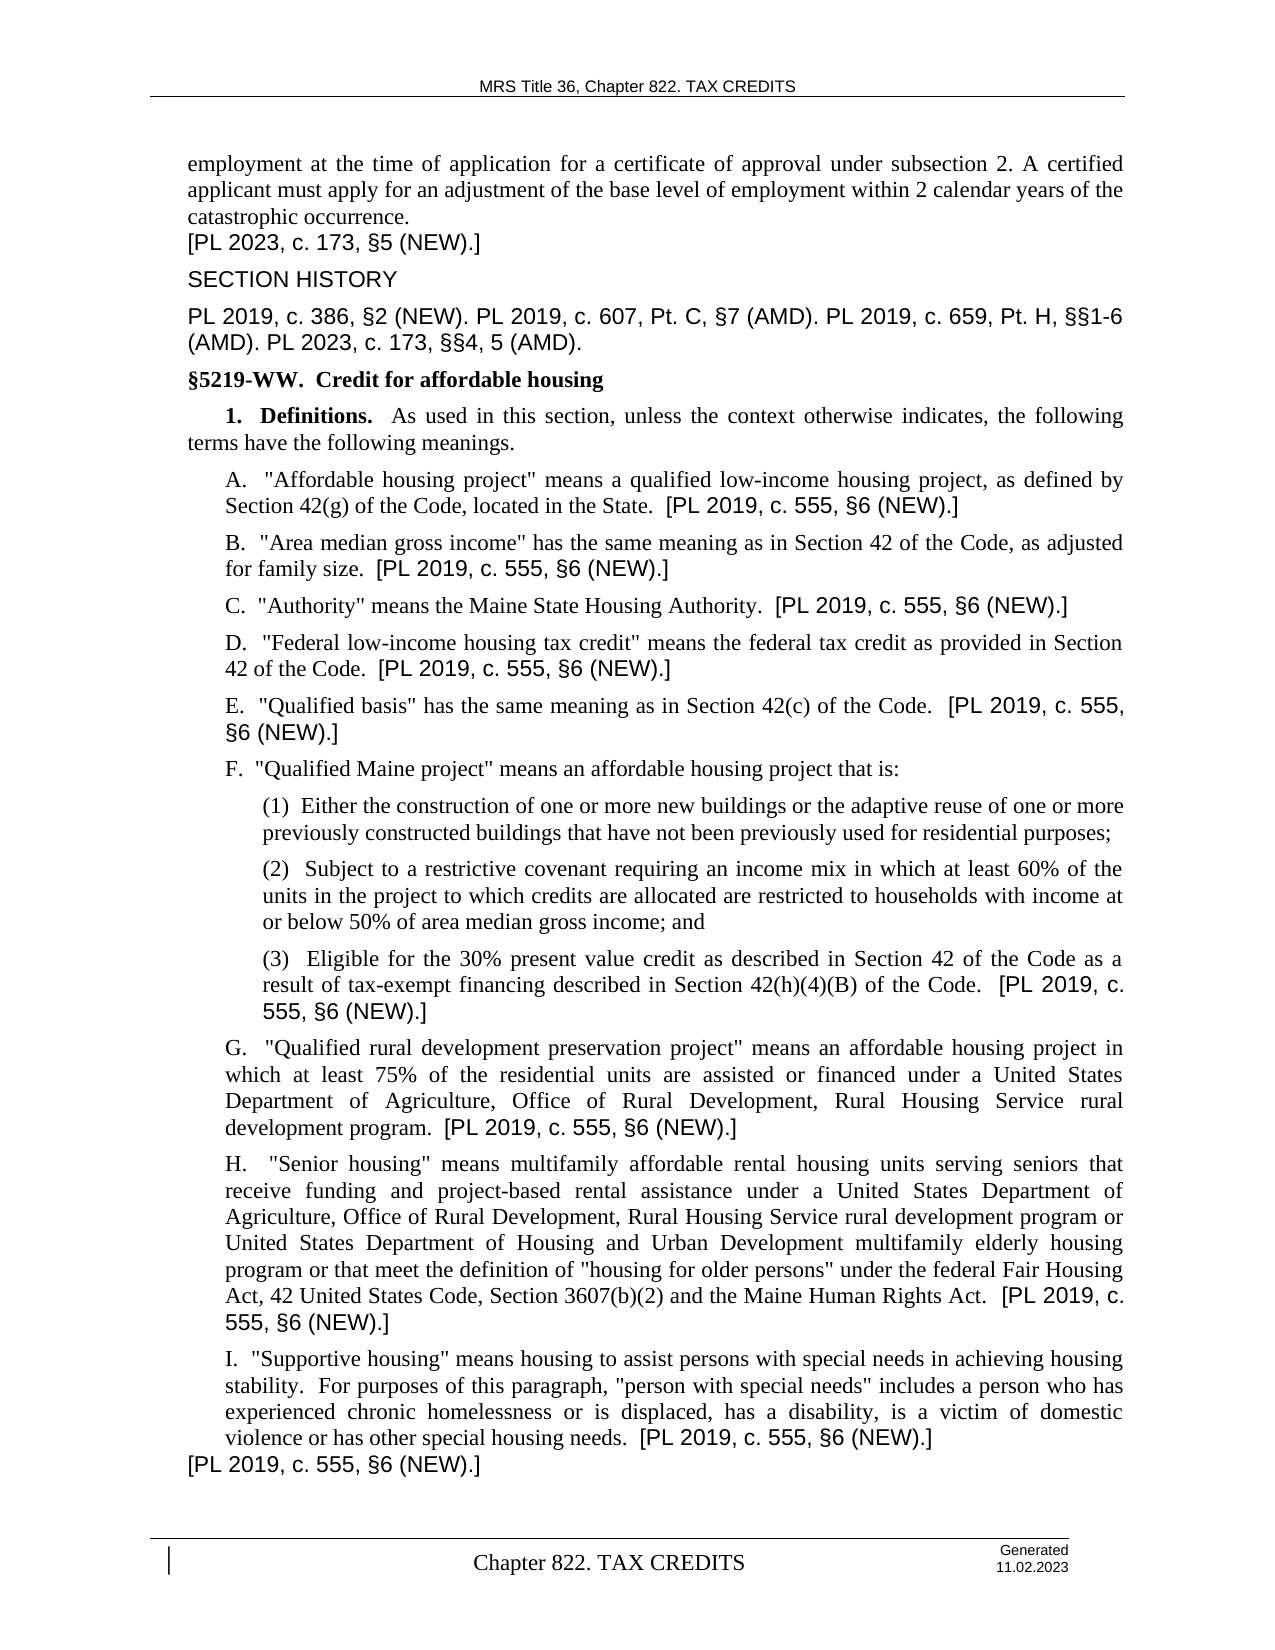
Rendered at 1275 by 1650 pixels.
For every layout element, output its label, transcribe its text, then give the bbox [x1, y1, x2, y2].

text (3) Eligible for the 30% present value credit as described in Section 42 of the Code as a result of tax-exempt financing described in Section 42(h)(4)(B) of the Code. [PL 2019, c. 555, §6 (NEW).] [262, 945, 1125, 1024]
text 1. Definitions. As used in this section, unless the context otherwise indicates, the following terms have the following meanings. [187, 402, 1125, 455]
text G. "Qualified rural development preservation project" means an affordable housing project in which at least 75% of the residential units are assisted or financed under a United States Department of Agriculture, Office of Rural Development, Rural Housing Service rural development program. [PL 2019, c. 555, §6 (NEW).] [225, 1034, 1125, 1140]
text §5219-WW. Credit for affordable housing [187, 366, 1125, 392]
text (2) Subject to a restrictive covenant requiring an income mix in which at least 60% of the units in the project to which credits are allocated are restricted to households with income at or below 50% of area median gross income; and [262, 855, 1125, 934]
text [187, 150, 1125, 229]
text E. "Qualified basis" has the same meaning as in Section 42(c) of the Code. [PL 2019, c. 555, §6 (NEW).] [225, 692, 1125, 745]
text SECTION HISTORY [187, 266, 1125, 292]
text A. "Affordable housing project" means a qualified low-income housing project, as defined by Section 42(g) of the Code, located in the State. [PL 2019, c. 555, §6 (NEW).] [225, 466, 1125, 518]
text B. "Area median gross income" has the same meaning as in Section 42 of the Code, as adjusted for family size. [PL 2019, c. 555, §6 (NEW).] [225, 529, 1125, 582]
text C. "Authority" means the Maine State Housing Authority. [PL 2019, c. 555, §6 (NEW).] [225, 592, 1125, 618]
text D. "Federal low-income housing tax credit" means the federal tax credit as provided in Section 42 of the Code. [PL 2019, c. 555, §6 (NEW).] [225, 629, 1125, 682]
text PL 2019, c. 386, §2 (NEW). PL 2019, c. 607, Pt. C, §7 (AMD). PL 2019, c. 659, Pt. H, §§1-6 (AMD). PL 2023, c. 173, §§4, 5 (AMD). [187, 303, 1125, 355]
text [PL 2023, c. 173, §5 (NEW).] [187, 229, 1125, 255]
text I. "Supportive housing" means housing to assist persons with special needs in achieving housing stability. For purposes of this paragraph, "person with special needs" includes a person who has experienced chronic homelessness or is displaced, has a disability, is a victim of domestic violence or has other special housing needs. [PL 2019, c. 555, §6 (NEW).] [225, 1345, 1125, 1451]
text H. "Senior housing" means multifamily affordable rental housing units serving seniors that receive funding and project-based rental assistance under a United States Department of Agriculture, Office of Rural Development, Rural Housing Service rural development program or United States Department of Housing and Urban Development multifamily elderly housing program or that meet the definition of "housing for older persons" under the federal Fair Housing Act, 42 United States Code, Section 3607(b)(2) and the Maine Human Rights Act. [PL 2019, c. 555, §6 (NEW).] [225, 1150, 1125, 1335]
text [PL 2019, c. 555, §6 (NEW).] [187, 1451, 1125, 1477]
text F. "Qualified Maine project" means an affordable housing project that is: [225, 755, 1125, 782]
text (1) Either the construction of one or more new buildings or the adaptive reuse of one or more previously constructed buildings that have not been previously used for residential purposes; [262, 792, 1125, 845]
